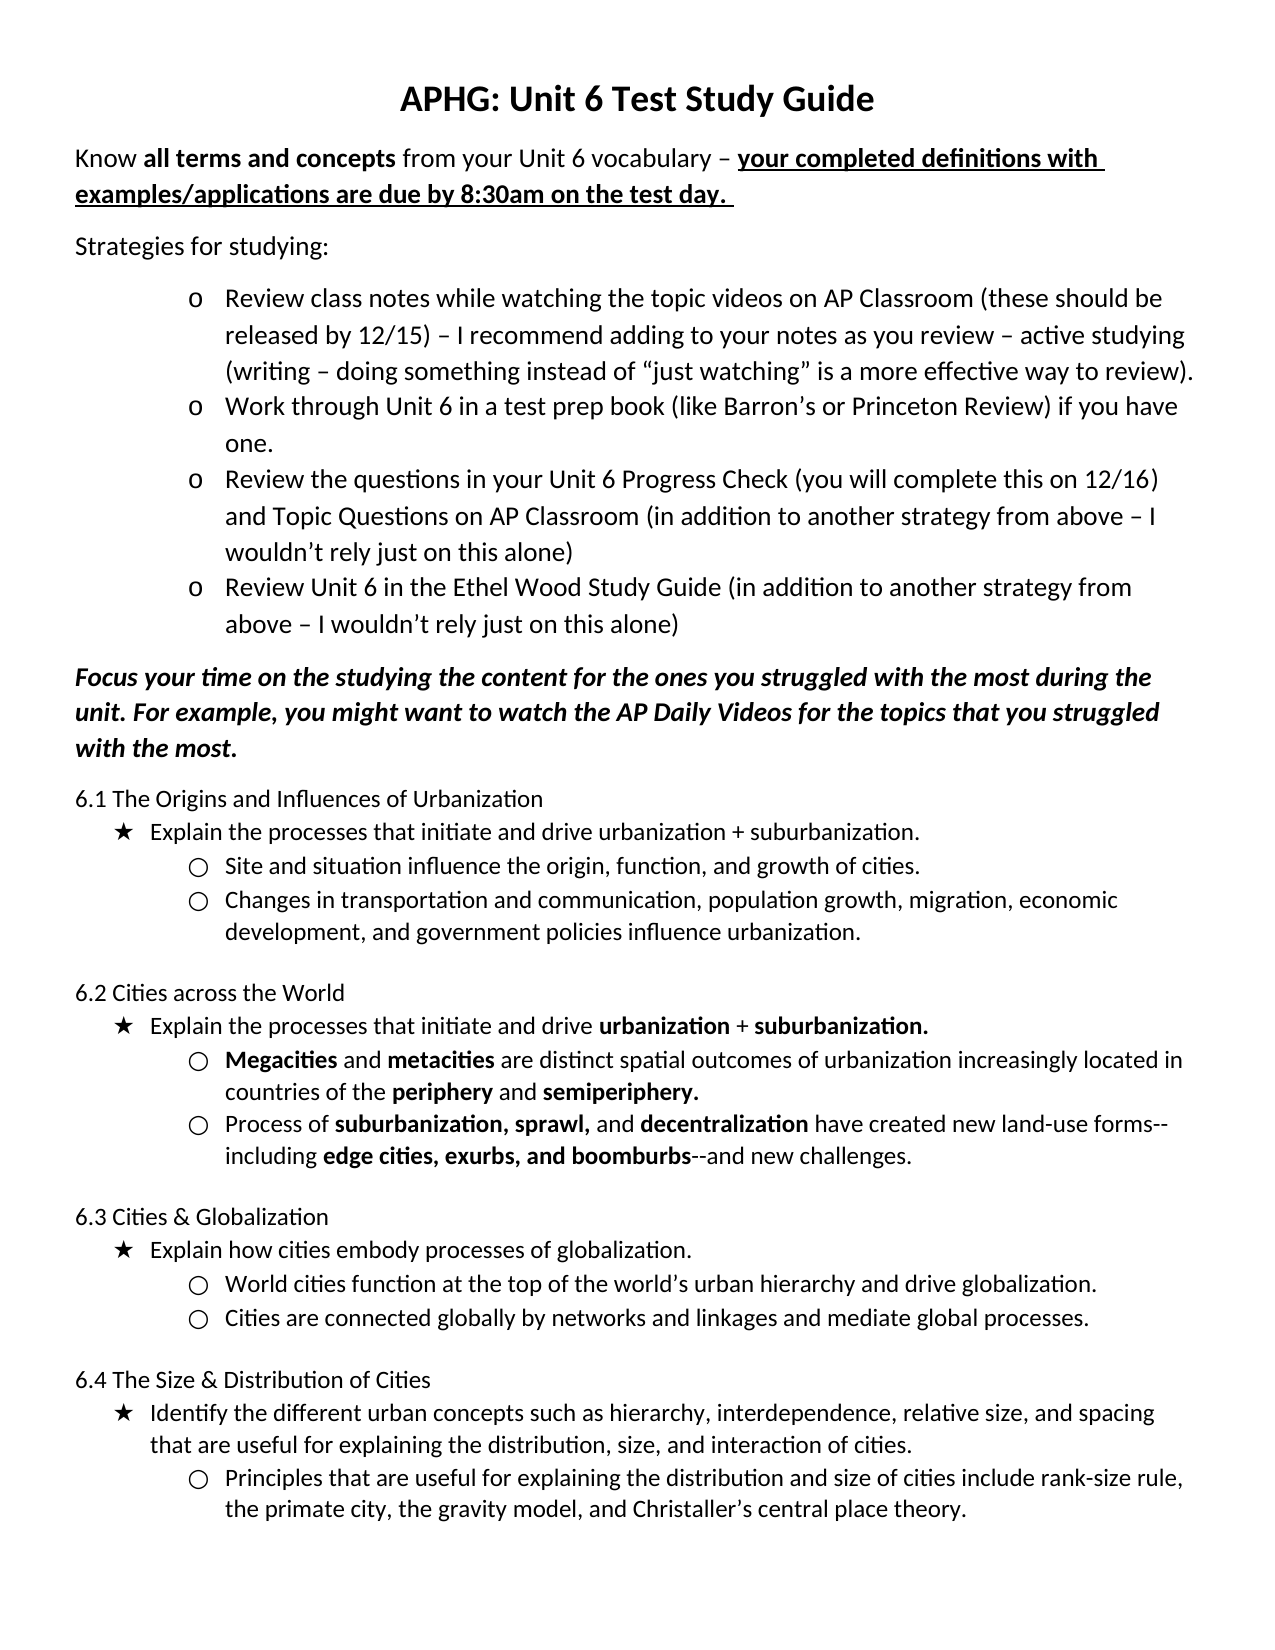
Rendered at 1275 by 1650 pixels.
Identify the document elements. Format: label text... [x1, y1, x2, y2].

text 6.1 The Origins and Influences of Urbanization [75, 783, 1200, 814]
list Explain the processes that initiate and drive urbanization + suburbanization. [112, 1007, 1200, 1042]
list Site and situation influence the origin, function, and growth of cities. [187, 848, 1200, 882]
text Strategies for studying: [75, 229, 1200, 262]
text Know all terms and concepts from your Unit 6 vocabulary – your completed definitions with examples/applications are due by 8:30am on the test day. [75, 141, 1200, 210]
list Review class notes while watching the topic videos on AP Classroom (these should be released by 12/15) – I recommend adding to your notes as you review – active studying (writing – doing something instead of “just watching” is a more effective way to review). [187, 281, 1200, 387]
list Changes in transportation and communication, population growth, migration, economic development, and government policies influence urbanization. [187, 882, 1200, 946]
text APHG: Unit 6 Test Study Guide [75, 75, 1200, 121]
text 6.3 Cities & Globalization [75, 1201, 1200, 1232]
list Megacities and metacities are distinct spatial outcomes of urbanization increasingly located in countries of the periphery and semiperiphery. [187, 1042, 1200, 1106]
list Identify the different urban concepts such as hierarchy, interdependence, relative size, and spacing that are useful for explaining the distribution, size, and interaction of cities. [112, 1395, 1200, 1459]
list Explain the processes that initiate and drive urbanization + suburbanization. [112, 814, 1200, 848]
list World cities function at the top of the world’s urban hierarchy and drive globalization. [187, 1266, 1200, 1300]
list Review Unit 6 in the Ethel Wood Study Guide (in addition to another strategy from above – I wouldn’t rely just on this alone) [187, 570, 1200, 640]
list Process of suburbanization, sprawl, and decentralization have created new land-use forms--including edge cities, exurbs, and boomburbs--and new challenges. [187, 1106, 1200, 1171]
text Focus your time on the studying the content for the ones you struggled with the most during the unit. For example, you might want to watch the AP Daily Videos for the topics that you struggled with the most. [75, 660, 1200, 764]
text 6.4 The Size & Distribution of Cities [75, 1364, 1200, 1395]
list Principles that are useful for explaining the distribution and size of cities include rank-size rule, the primate city, the gravity model, and Christaller’s central place theory. [187, 1459, 1200, 1524]
list Cities are connected globally by networks and linkages and mediate global processes. [187, 1300, 1200, 1334]
list Work through Unit 6 in a test prep book (like Barron’s or Princeton Review) if you have one. [187, 389, 1200, 459]
text 6.2 Cities across the World [75, 977, 1200, 1007]
list Review the questions in your Unit 6 Progress Check (you will complete this on 12/16) and Topic Questions on AP Classroom (in addition to another strategy from above – I wouldn’t rely just on this alone) [187, 462, 1200, 568]
list Explain how cities embody processes of globalization. [112, 1232, 1200, 1266]
